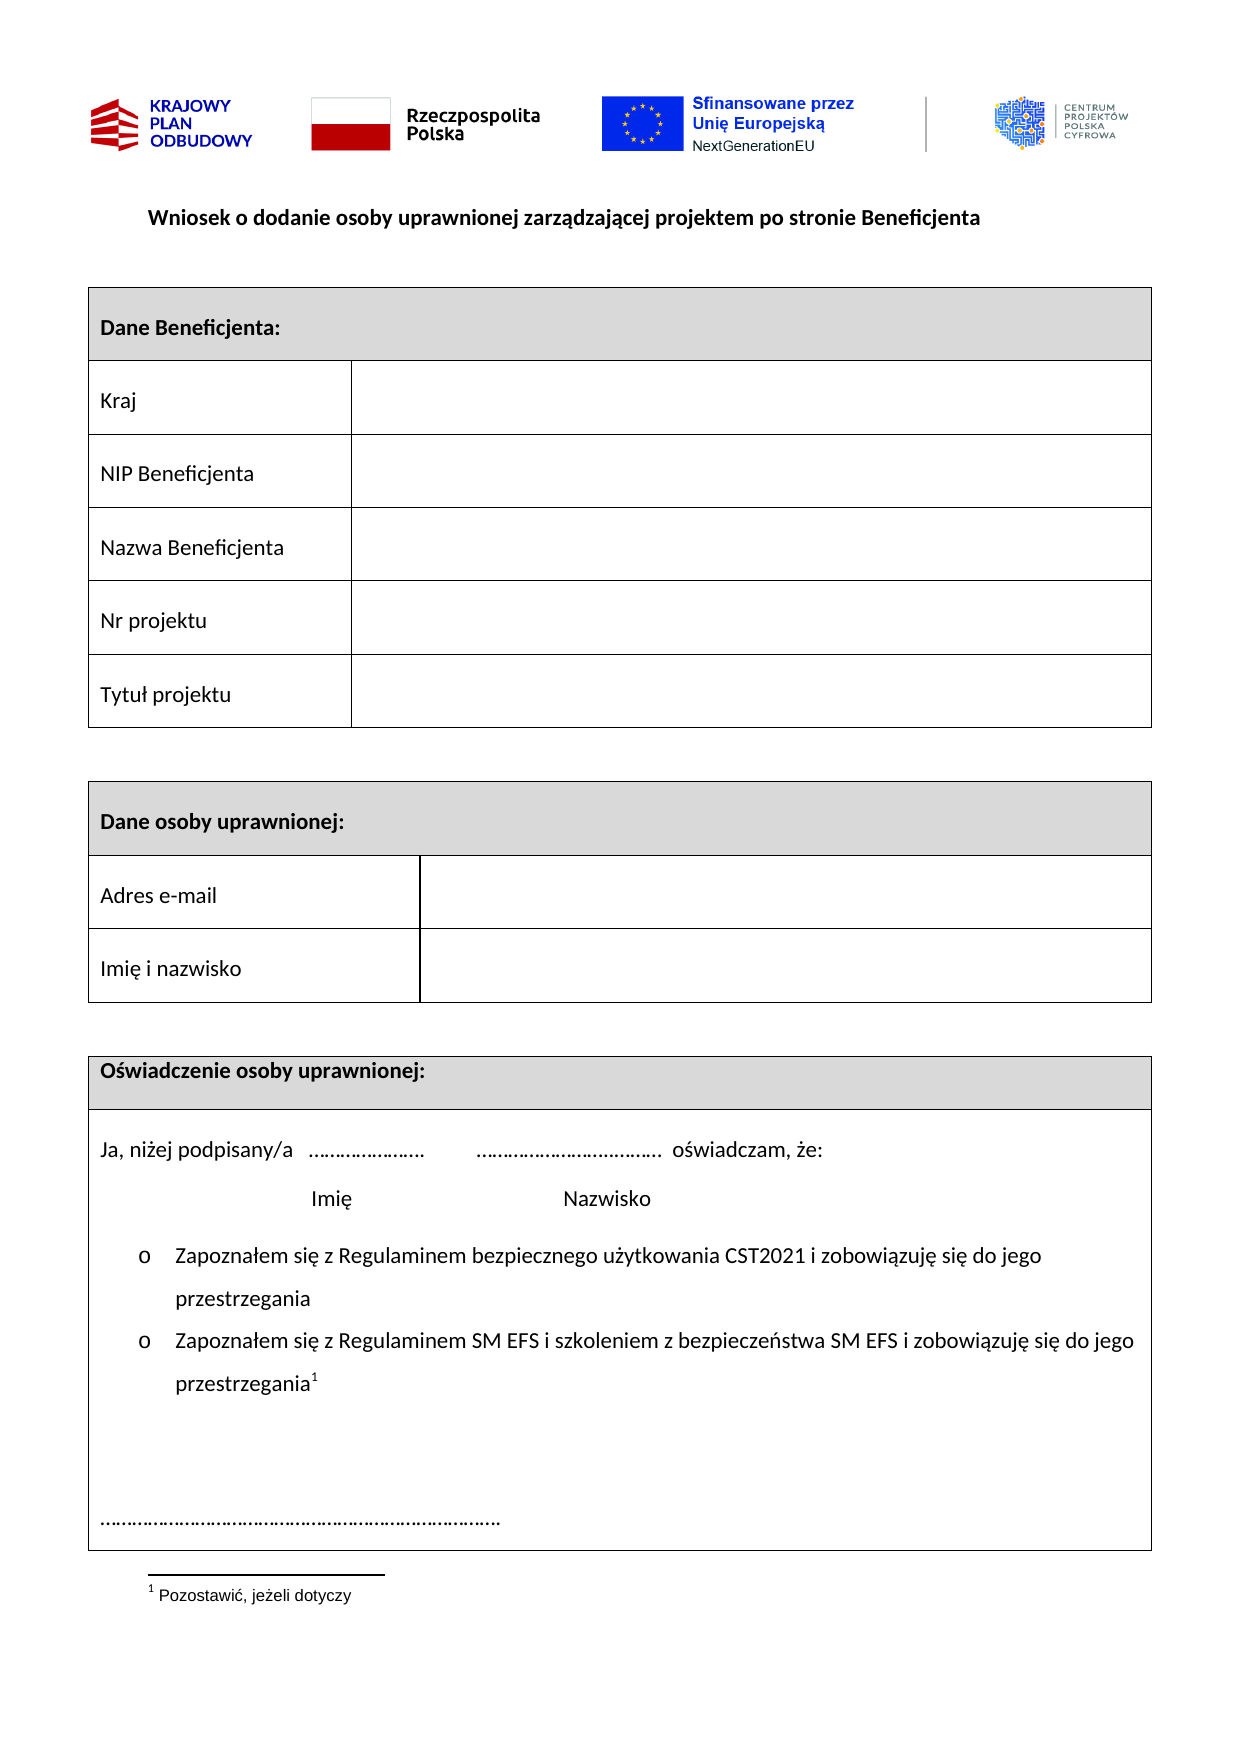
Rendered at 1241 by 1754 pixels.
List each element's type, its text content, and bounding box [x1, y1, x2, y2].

table_cell [352, 581, 1151, 654]
text Wniosek o dodanie osoby uprawnionej zarządzającej projektem po stronie Beneficjenta [148, 203, 1093, 231]
table_cell [421, 929, 1151, 1002]
table_cell [421, 856, 1151, 928]
table_cell Imię i nazwisko [89, 929, 419, 1002]
table_header Dane Beneficjenta: [89, 288, 1151, 360]
table_cell NIP Beneficjenta [89, 435, 351, 507]
table_cell [352, 655, 1151, 727]
table_cell [352, 361, 1151, 433]
table_cell [352, 435, 1151, 507]
table_cell Nazwa Beneficjenta [89, 508, 351, 580]
table_cell Adres e-mail [89, 856, 419, 928]
table_cell [352, 508, 1151, 580]
picture [72, 73, 1184, 172]
table_cell Nr projektu [89, 581, 351, 654]
table_cell Tytuł projektu [89, 655, 351, 727]
table_header Dane osoby uprawnionej: [89, 782, 1151, 855]
table_cell Kraj [89, 361, 351, 433]
table_header Oświadczenie osoby uprawnionej: [89, 1057, 1151, 1109]
